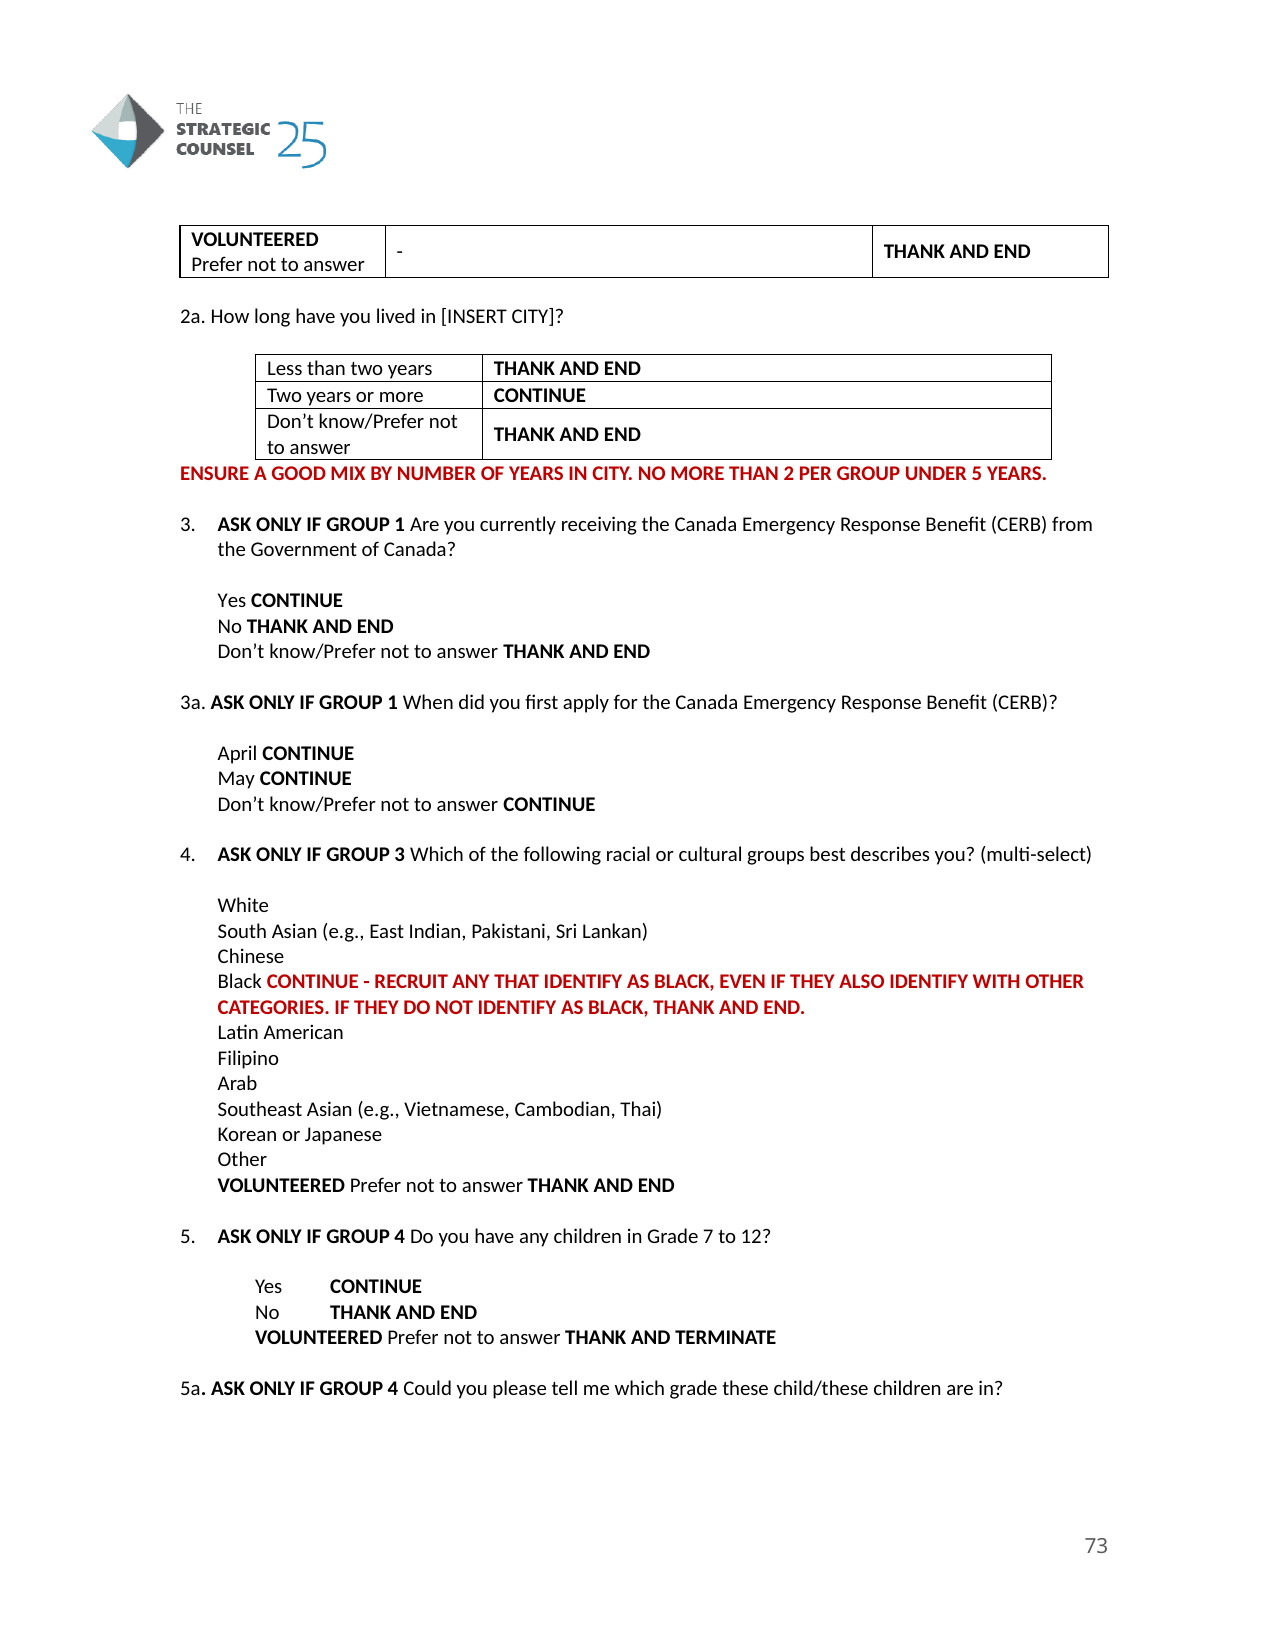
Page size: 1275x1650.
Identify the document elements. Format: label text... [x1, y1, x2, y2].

table_cell CONTINUE [483, 382, 1051, 407]
table_cell - [386, 226, 872, 277]
text VOLUNTEERED Prefer not to answer THANK AND TERMINATE [180, 1324, 1125, 1350]
text Arab [217, 1070, 1125, 1096]
table_cell THANK AND END [483, 409, 1051, 459]
text 5a. ASK ONLY IF GROUP 4 Could you please tell me which grade these child/these children are in? [180, 1375, 1125, 1401]
text ENSURE A GOOD MIX BY NUMBER OF YEARS IN CITY. NO MORE THAN 2 PER GROUP UNDER 5 YEARS. [180, 460, 1125, 486]
list ASK ONLY IF GROUP 4 Do you have any children in Grade 7 to 12? [180, 1223, 1125, 1248]
list ASK ONLY IF GROUP 3 Which of the following racial or cultural groups best describes you? (multi-select) [180, 842, 1125, 867]
text Korean or Japanese [217, 1121, 1125, 1147]
text South Asian (e.g., East Indian, Pakistani, Sri Lankan) [217, 918, 1125, 943]
text Latin American [217, 1019, 1125, 1045]
table_cell Two years or more [256, 382, 482, 407]
text Don’t know/Prefer not to answer CONTINUE [217, 791, 1125, 816]
text Chinese [217, 943, 1125, 969]
text Yes CONTINUE [180, 1274, 1125, 1299]
text Filipino [217, 1045, 1125, 1070]
picture [91, 72, 445, 215]
table_cell Don’t know/Prefer not to answer [256, 409, 482, 459]
text Black CONTINUE - RECRUIT ANY THAT IDENTIFY AS BLACK, EVEN IF THEY ALSO IDENTIFY WITH OTHER CATEGORIES. IF THEY DO NOT IDENTIFY AS BLACK, THANK AND END. [217, 969, 1125, 1019]
text No THANK AND END [180, 1299, 1125, 1324]
text No THANK AND END [217, 613, 1125, 638]
table_cell THANK AND END [873, 226, 1108, 277]
text April CONTINUE [217, 740, 1125, 765]
text White [217, 892, 1125, 918]
table_header THANK AND END [483, 355, 1051, 381]
text Southeast Asian (e.g., Vietnamese, Cambodian, Thai) [217, 1096, 1125, 1121]
table_header Less than two years [256, 355, 482, 381]
text Yes CONTINUE [217, 587, 1125, 613]
text Don’t know/Prefer not to answer THANK AND END [217, 638, 1125, 664]
table_cell VOLUNTEERED Prefer not to answer [181, 226, 385, 277]
list ASK ONLY IF GROUP 1 Are you currently receiving the Canada Emergency Response Benefit (CERB) from the Government of Canada? [180, 511, 1125, 562]
text 2a. How long have you lived in [INSERT CITY]? [180, 303, 1125, 329]
text VOLUNTEERED Prefer not to answer THANK AND END [217, 1172, 1125, 1197]
text May CONTINUE [217, 765, 1125, 791]
text Other [217, 1147, 1125, 1172]
text 3a. ASK ONLY IF GROUP 1 When did you first apply for the Canada Emergency Response Benefit (CERB)? [180, 689, 1125, 714]
